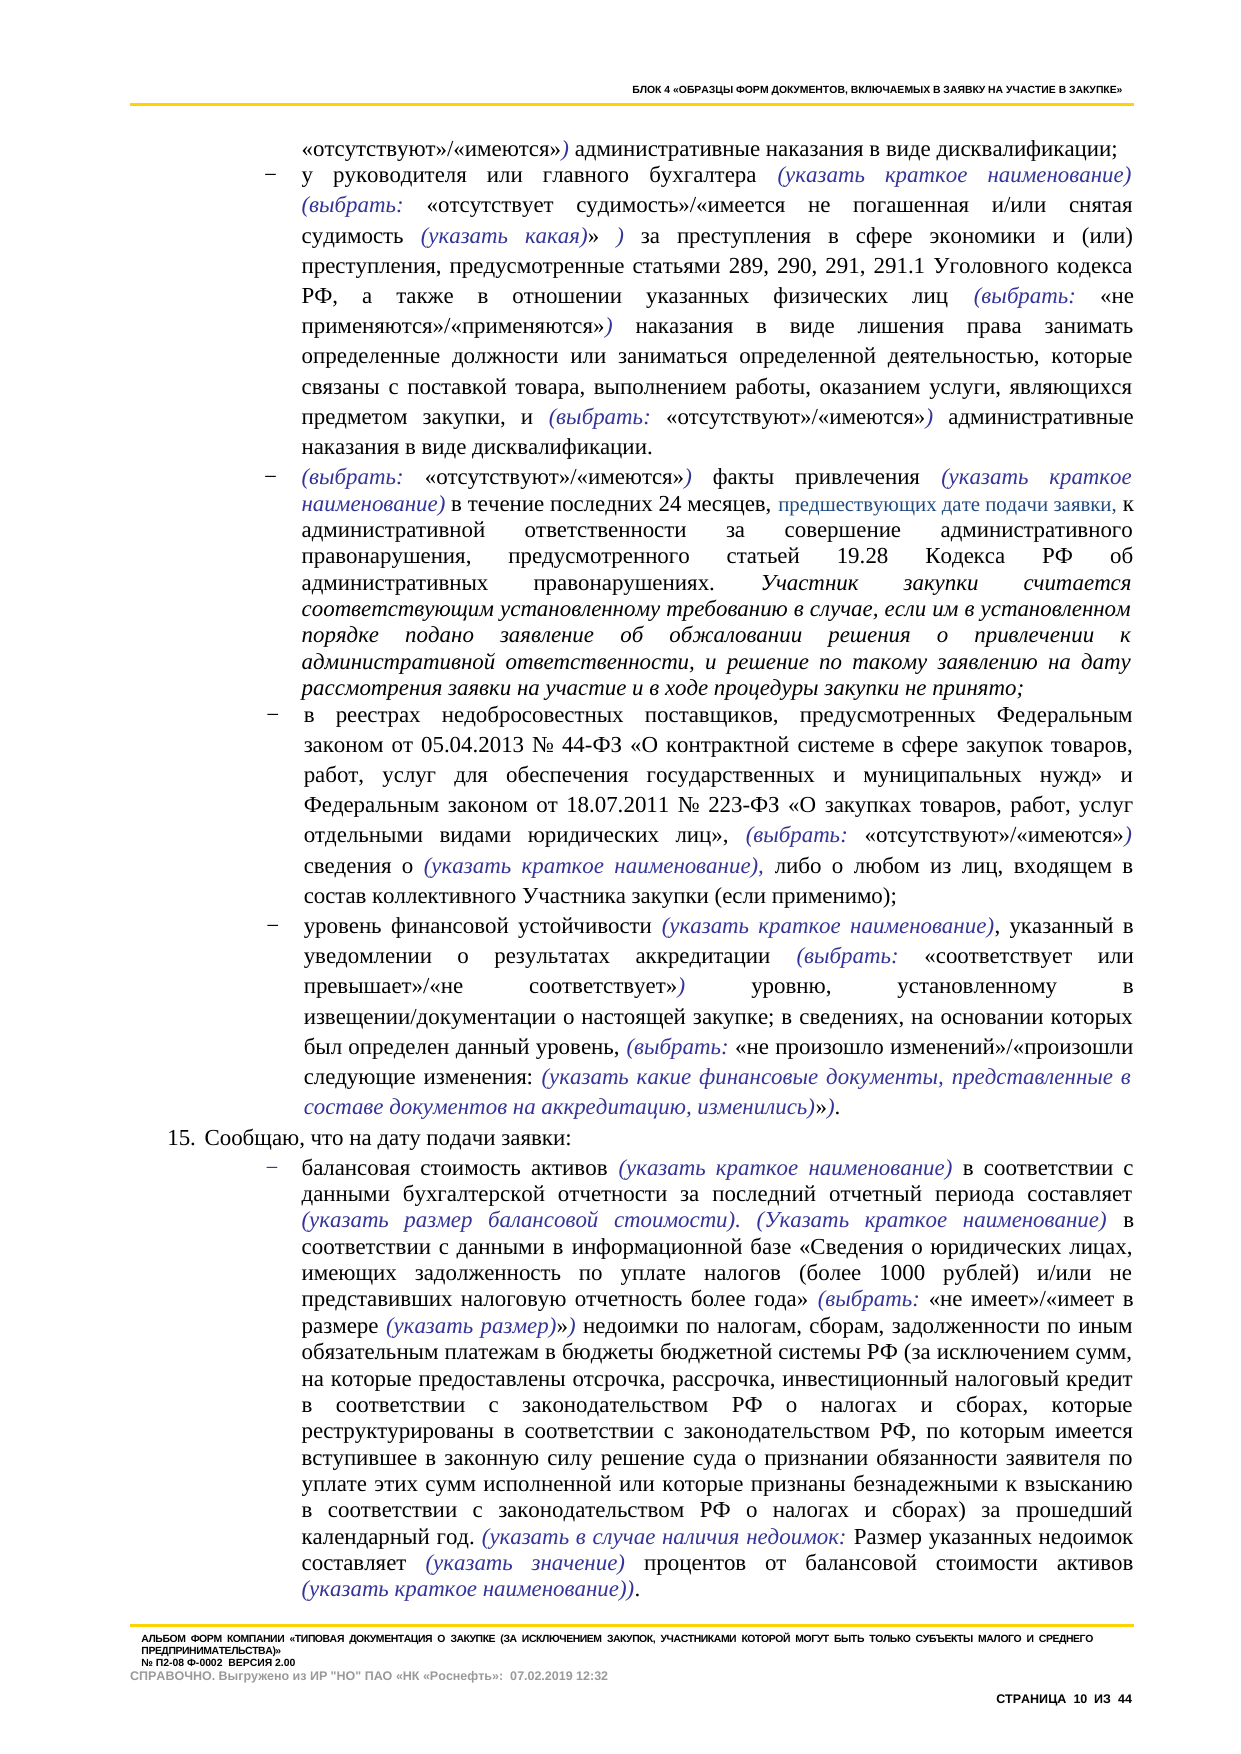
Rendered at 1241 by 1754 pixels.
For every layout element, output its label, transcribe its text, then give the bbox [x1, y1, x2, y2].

list у руководителя или главного бухгалтера (указать краткое наименование) (выбрать: «отсутствует судимость»/«имеется не погашенная и/или снятая судимость (указать какая)» ) за преступления в сфере экономики и (или) преступления, предусмотренные статьями 289, 290, 291, 291.1 Уголовного кодекса РФ, а также в отношении указанных физических лиц (выбрать: «не применяются»/«применяются») наказания в виде лишения права занимать определенные должности или заниматься определенной деятельностью, которые связаны с поставкой товара, выполнением работы, оказанием услуги, являющихся предметом закупки, и (выбрать: «отсутствуют»/«имеются») административные наказания в виде дисквалификации. [264, 161, 1134, 459]
list Сообщаю, что на дату подачи заявки: [167, 1123, 1134, 1150]
list в реестрах недобросовестных поставщиков, предусмотренных Федеральным законом от 05.04.2013 № 44-ФЗ «О контрактной системе в сфере закупок товаров, работ, услуг для обеспечения государственных и муниципальных нужд» и Федеральным законом от 18.07.2011 № 223-ФЗ «О закупках товаров, работ, услуг отдельными видами юридических лиц», (выбрать: «отсутствуют»/«имеются») сведения о (указать краткое наименование), либо о любом из лиц, входящем в состав коллективного Участника закупки (если применимо); [266, 701, 1134, 908]
list (выбрать: «отсутствуют»/«имеются») факты привлечения (указать краткое наименование) в течение последних 24 месяцев, предшествующих дате подачи заявки, к административной ответственности за совершение административного правонарушения, предусмотренного статьей 19.28 Кодекса РФ об административных правонарушениях. Участник закупки считается соответствующим установленному требованию в случае, если им в установленном порядке подано заявление об обжаловании решения о привлечении к административной ответственности, и решение по такому заявлению на дату рассмотрения заявки на участие и в ходе процедуры закупки не принято; [264, 463, 1134, 701]
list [264, 135, 1134, 161]
list уровень финансовой устойчивости (указать краткое наименование), указанный в уведомлении о результатах аккредитации (выбрать: «соответствует или превышает»/«не соответствует») уровню, установленному в извещении/документации о настоящей закупке; в сведениях, на основании которых был определен данный уровень, (выбрать: «не произошло изменений»/«произошли следующие изменения: (указать какие финансовые документы, представленные в составе документов на аккредитацию, изменились)»). [266, 912, 1134, 1120]
list балансовая стоимость активов (указать краткое наименование) в соответствии с данными бухгалтерской отчетности за последний отчетный периода составляет (указать размер балансовой стоимости). (Указать краткое наименование) в соответствии с данными в информационной базе «Сведения о юридических лицах, имеющих задолженность по уплате налогов (более 1000 рублей) и/или не представивших налоговую отчетность более года» (выбрать: «не имеет»/«имеет в размере (указать размер)») недоимки по налогам, сборам, задолженности по иным обязательным платежам в бюджеты бюджетной системы РФ (за исключением сумм, на которые предоставлены отсрочка, рассрочка, инвестиционный налоговый кредит в соответствии с законодательством РФ о налогах и сборах, которые реструктурированы в соответствии с законодательством РФ, по которым имеется вступившее в законную силу решение суда о признании обязанности заявителя по уплате этих сумм исполненной или которые признаны безнадежными к взысканию в соответствии с законодательством РФ о налогах и сборах) за прошедший календарный год. (указать в случае наличия недоимок: Размер указанных недоимок составляет (указать значение) процентов от балансовой стоимости активов (указать краткое наименование)). [264, 1154, 1134, 1602]
